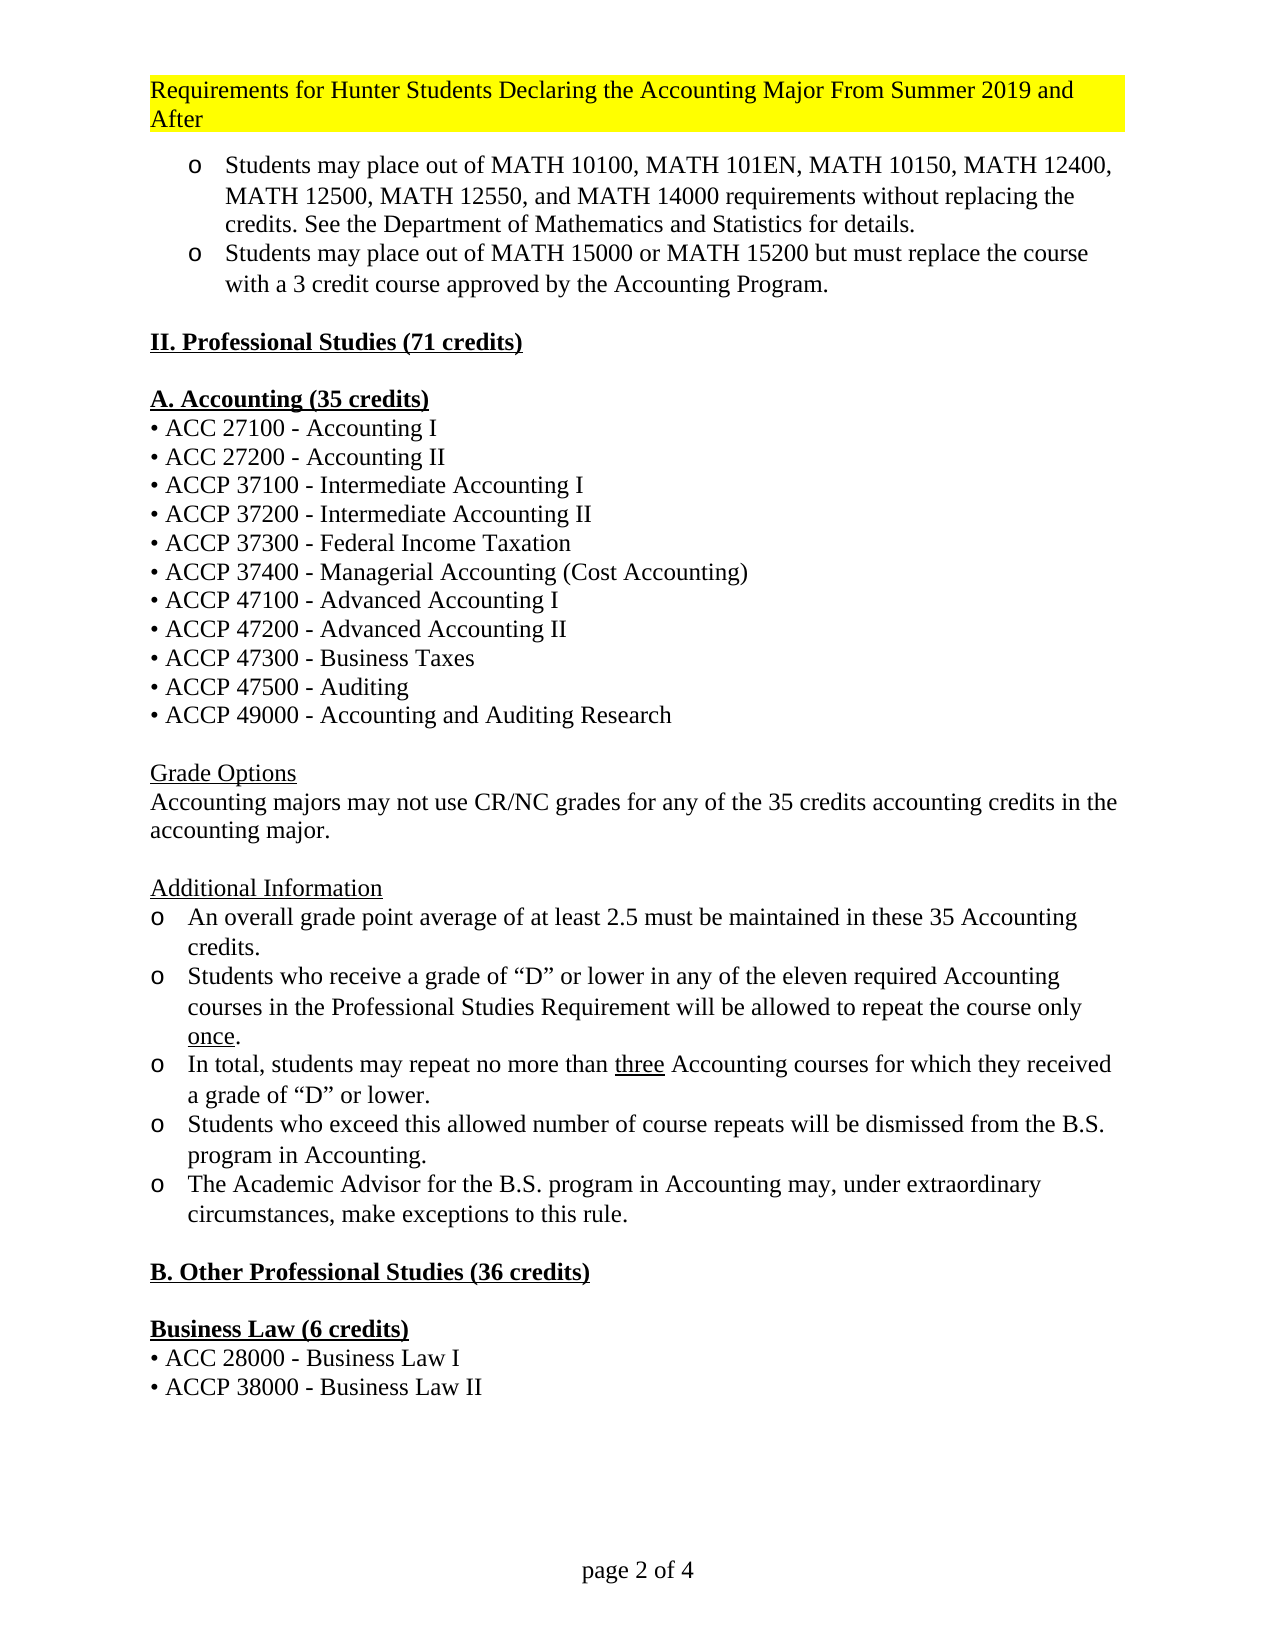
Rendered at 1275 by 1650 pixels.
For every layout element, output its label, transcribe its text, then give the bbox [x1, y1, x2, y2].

list In total, students may repeat no more than three Accounting courses for which they received a grade of “D” or lower. [150, 1049, 1125, 1109]
list An overall grade point average of at least 2.5 must be maintained in these 35 Accounting credits. [150, 902, 1125, 961]
text B. Other Professional Studies (36 credits) [150, 1257, 1125, 1286]
text II. Professional Studies (71 credits) [150, 327, 1125, 355]
text • ACCP 49000 - Accounting and Auditing Research [150, 700, 1125, 729]
text • ACC 27200 - Accounting II [150, 442, 1125, 470]
text Business Law (6 credits) [150, 1314, 1125, 1343]
text • ACC 27100 - Accounting I [150, 413, 1125, 442]
list The Academic Advisor for the B.S. program in Accounting may, under extraordinary circumstances, make exceptions to this rule. [150, 1169, 1125, 1228]
list Students may place out of MATH 10100, MATH 101EN, MATH 10150, MATH 12400, MATH 12500, MATH 12550, and MATH 14000 requirements without replacing the credits. See the Department of Mathematics and Statistics for details. [187, 150, 1125, 238]
text • ACC 28000 - Business Law I [150, 1343, 1125, 1372]
text • ACCP 37100 - Intermediate Accounting I [150, 470, 1125, 499]
text A. Accounting (35 credits) [150, 384, 1125, 413]
list Students who receive a grade of “D” or lower in any of the eleven required Accounting courses in the Professional Studies Requirement will be allowed to repeat the course only once. [150, 961, 1125, 1049]
text • ACCP 47500 - Auditing [150, 672, 1125, 700]
text Additional Information [150, 873, 1125, 902]
text Grade Options [150, 758, 1125, 787]
text • ACCP 47100 - Advanced Accounting I [150, 585, 1125, 614]
text • ACCP 37400 - Managerial Accounting (Cost Accounting) [150, 557, 1125, 585]
text • ACCP 38000 - Business Law II [150, 1372, 1125, 1401]
list Students who exceed this allowed number of course repeats will be dismissed from the B.S. program in Accounting. [150, 1109, 1125, 1169]
text • ACCP 37200 - Intermediate Accounting II [150, 499, 1125, 528]
text • ACCP 47200 - Advanced Accounting II [150, 614, 1125, 643]
text • ACCP 47300 - Business Taxes [150, 643, 1125, 672]
text • ACCP 37300 - Federal Income Taxation [150, 528, 1125, 557]
list Students may place out of MATH 15000 or MATH 15200 but must replace the course with a 3 credit course approved by the Accounting Program. [187, 238, 1125, 298]
text Accounting majors may not use CR/NC grades for any of the 35 credits accounting credits in the accounting major. [150, 787, 1125, 844]
